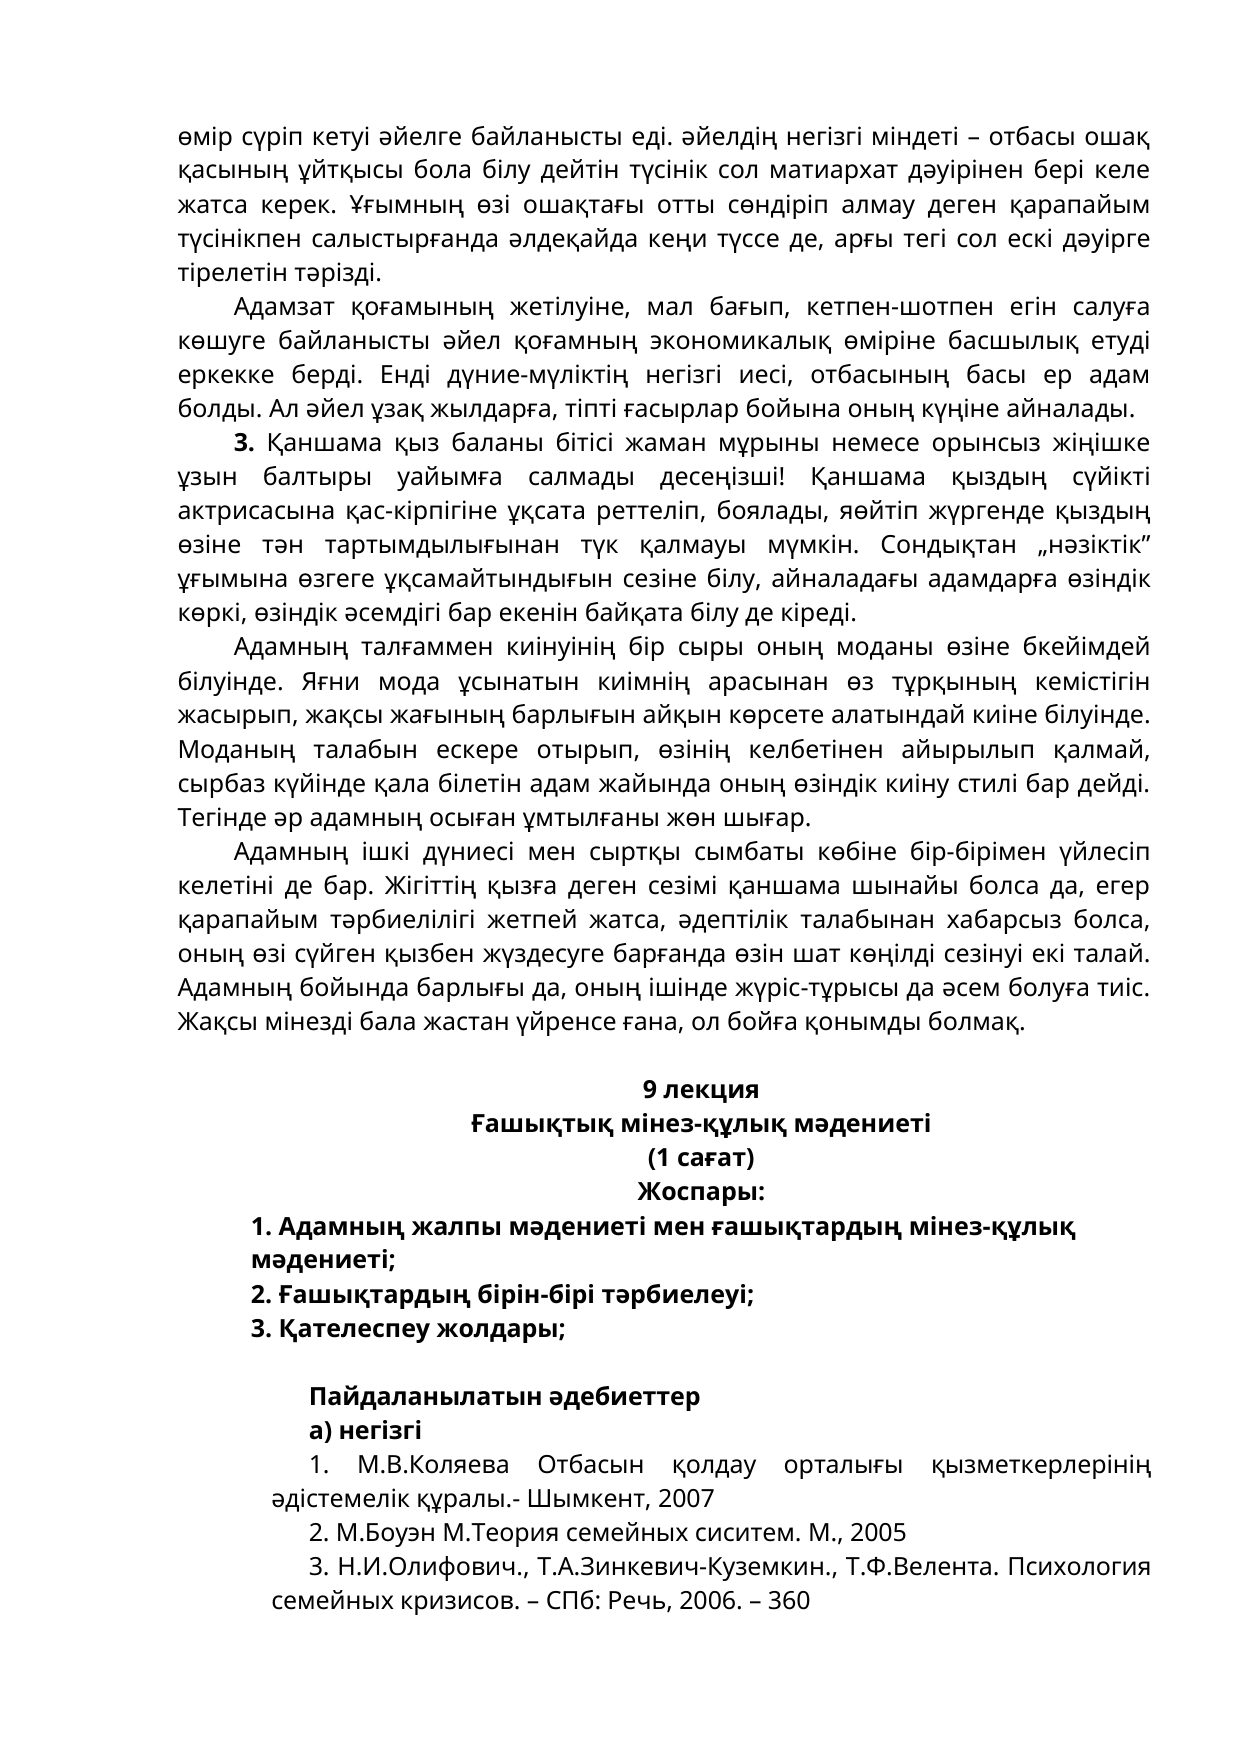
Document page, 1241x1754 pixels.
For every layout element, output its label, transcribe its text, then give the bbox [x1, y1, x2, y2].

text Адамның талғаммен киінуінің бір сыры оның моданы өзіне бкейімдей білуінде. Яғни мода ұсынатын киімнің арасынан өз тұрқының кемістігін жасырып, жақсы жағының барлығын айқын көрсете алатындай киіне білуінде. Моданың талабын ескере отырып, өзінің келбетінен айырылып қалмай, сырбаз күйінде қала білетін адам жайында оның өзіндік киіну стилі бар дейді. Тегінде әр адамның осыған ұмтылғаны жөн шығар. [177, 629, 1152, 833]
text 3. Н.И.Олифович., Т.А.Зинкевич-Куземкин., Т.Ф.Велента. Психология семейных кризисов. – СПб: Речь, 2006. – 360 [271, 1549, 1152, 1617]
text (1 сағат) [251, 1140, 1152, 1174]
text 1. Адамның жалпы мәдениеті мен ғашықтардың мінез-құлық мәдениеті; [251, 1208, 1152, 1276]
text Адамның ішкі дүниесі мен сыртқы сымбаты көбіне бір-бірімен үйлесіп келетіні де бар. Жігіттің қызға деген сезімі қаншама шынайы болса да, егер қарапайым тәрбиелілігі жетпей жатса, әдептілік талабынан хабарсыз болса, оның өзі сүйген қызбен жүздесуге барғанда өзін шат көңілді сезінуі екі талай. Адамның бойында барлығы да, оның ішінде жүріс-тұрысы да әсем болуға тиіс. Жақсы мінезді бала жастан үйренсе ғана, ол бойға қонымды болмақ. [177, 833, 1152, 1038]
text 3. Қаншама қыз баланы бітісі жаман мұрыны немесе орынсыз жіңішке ұзын балтыры уайымға салмады десеңізші! Қаншама қыздың сүйікті актрисасына қас-кірпігіне ұқсата реттеліп, боялады, яөйтіп жүргенде қыздың өзіне тән тартымдылығынан түк қалмауы мүмкін. Сондықтан „нәзіктік” ұғымына өзгеге ұқсамайтындығын сезіне білу, айналадағы адамдарға өзіндік көркі, өзіндік әсемдігі бар екенін байқата білу де кіреді. [177, 425, 1152, 629]
text 1. М.В.Коляева Отбасын қолдау орталығы қызметкерлерінің әдістемелік құралы.- Шымкент, 2007 [271, 1447, 1152, 1515]
text Жоспары: [251, 1174, 1152, 1208]
text Ғашықтық мінез-құлық мәдениеті [251, 1106, 1152, 1140]
text 9 лекция [251, 1072, 1152, 1106]
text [177, 118, 1152, 288]
text Пайдаланылатын әдебиеттер [271, 1378, 1152, 1412]
text 3. Қателеспеу жолдары; [251, 1310, 1152, 1344]
text Адамзат қоғамының жетілуіне, мал бағып, кетпен-шотпен егін салуға көшуге байланысты әйел қоғамның экономикалық өміріне басшылық етуді еркекке берді. Енді дүние-мүліктің негізгі иесі, отбасының басы ер адам болды. Ал әйел ұзақ жылдарға, тіпті ғасырлар бойына оның күңіне айналады. [177, 288, 1152, 425]
text 2. Ғашықтардың бірін-бірі тәрбиелеуі; [251, 1276, 1152, 1310]
text 2. М.Боуэн М.Теория семейных сиситем. М., 2005 [271, 1515, 1152, 1549]
text а) негізгі [271, 1412, 1152, 1447]
